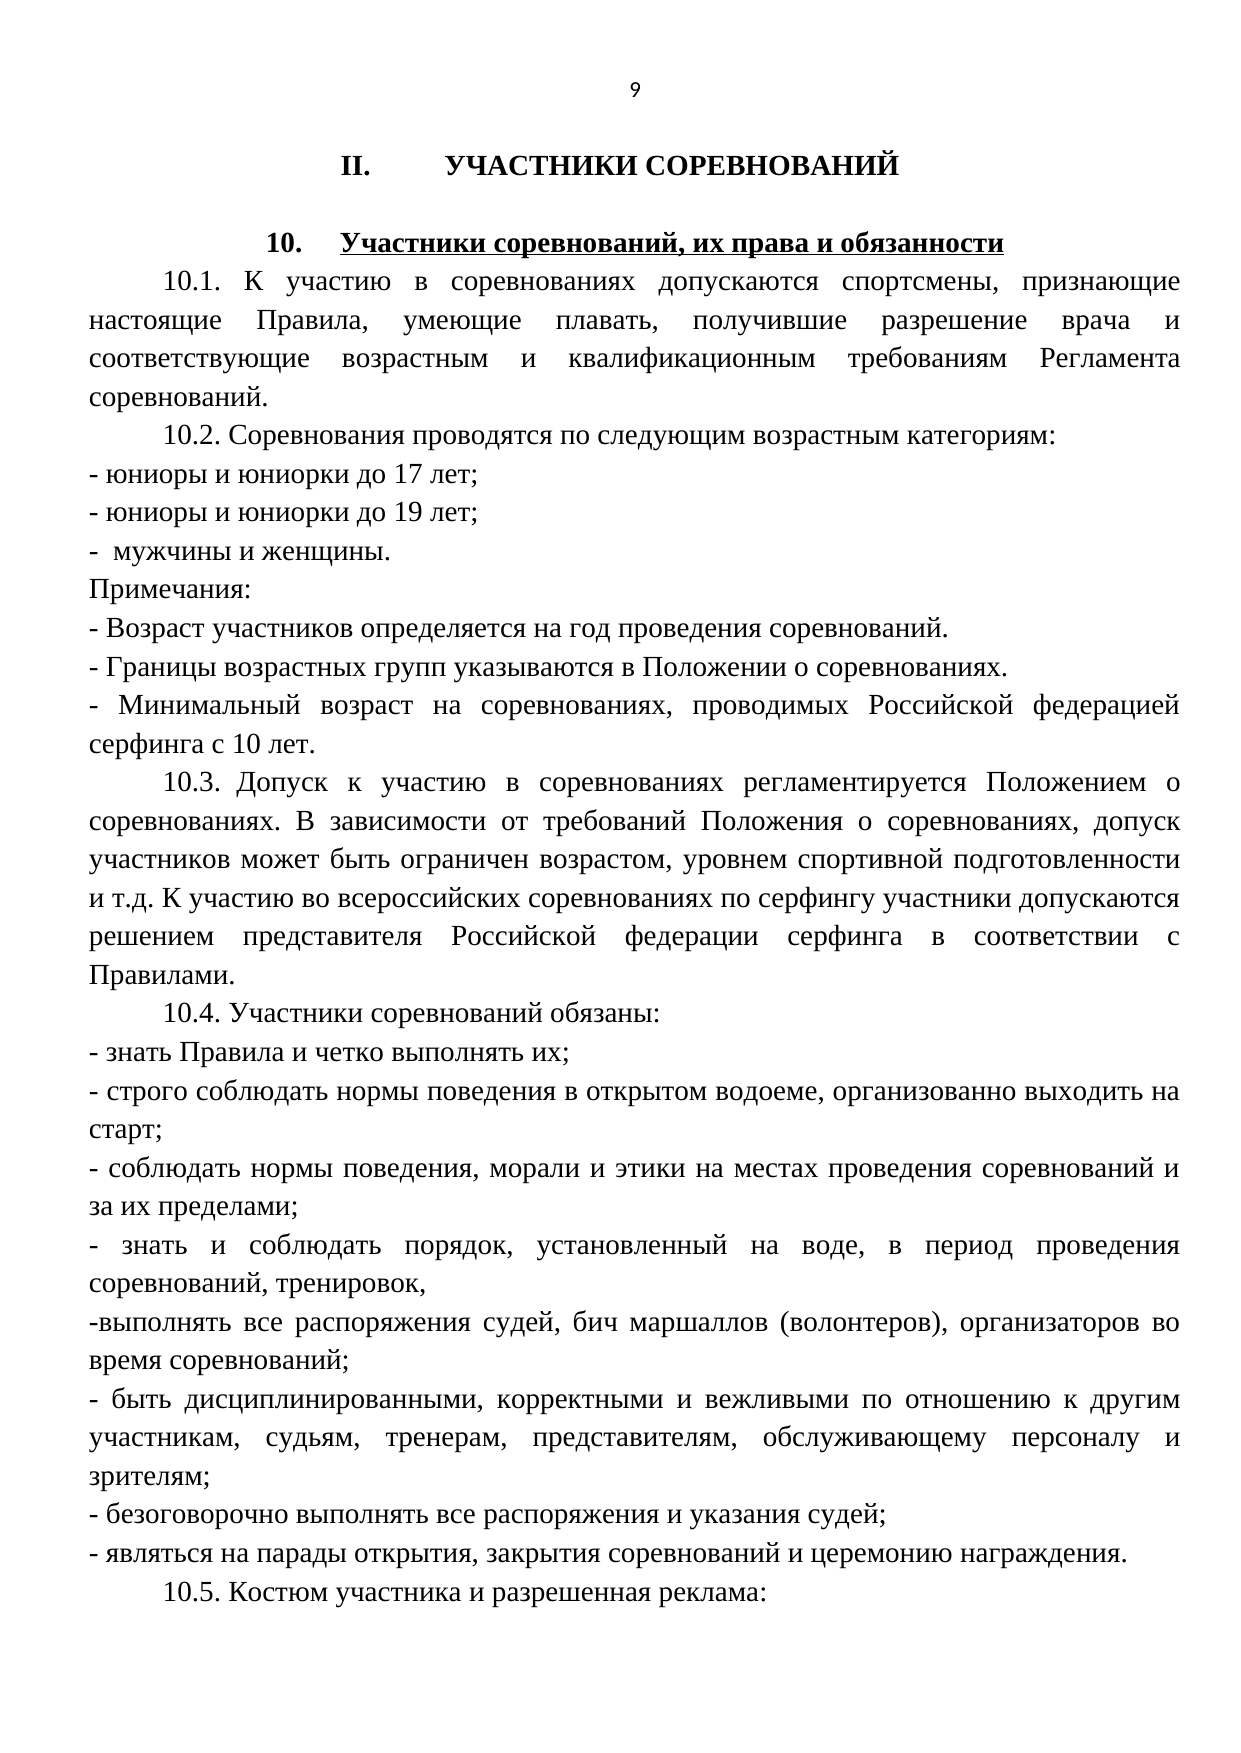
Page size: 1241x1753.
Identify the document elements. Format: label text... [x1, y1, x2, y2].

text Примечания: [89, 572, 1181, 605]
text 10.3. Допуск к участию в соревнованиях регламентируется Положением о соревнованиях. В зависимости от требований Положения о соревнованиях, допуск участников может быть ограничен возрастом, уровнем спортивной подготовленности и т.д. К участию во всероссийских соревнованиях по серфингу участники допускаются решением представителя Российской федерации серфинга в соответствии с Правилами. [89, 764, 1181, 991]
text - знать Правила и четко выполнять их; [89, 1034, 1181, 1068]
text 10. Участники соревнований, их права и обязанности [89, 225, 1181, 258]
text - знать и соблюдать порядок, установленный на воде, в период проведения соревнований, тренировок, [89, 1227, 1181, 1299]
text - Границы возрастных групп указываются в Положении о соревнованиях. [89, 649, 1181, 682]
text -выполнять все распоряжения судей, бич маршаллов (волонтеров), организаторов во время соревнований; [89, 1304, 1181, 1376]
text - строго соблюдать нормы поведения в открытом водоеме, организованно выходить на старт; [89, 1073, 1181, 1145]
text - Минимальный возраст на соревнованиях, проводимых Российской федерацией серфинга с 10 лет. [89, 687, 1181, 759]
text - быть дисциплинированными, корректными и вежливыми по отношению к другим участникам, судьям, тренерам, представителям, обслуживающему персоналу и зрителям; [89, 1381, 1181, 1492]
text - безоговорочно выполнять все распоряжения и указания судей; [89, 1497, 1181, 1530]
text 10.5. Костюм участника и разрешенная реклама: [89, 1574, 1181, 1607]
text - соблюдать нормы поведения, морали и этики на местах проведения соревнований и за их пределами; [89, 1150, 1181, 1222]
text - Возраст участников определяется на год проведения соревнований. [89, 610, 1181, 644]
text - юниоры и юниорки до 17 лет; [89, 456, 1181, 489]
text 10.2. Соревнования проводятся по следующим возрастным категориям: [89, 417, 1181, 451]
list УЧАСТНИКИ СОРЕВНОВАНИЙ [89, 148, 1181, 181]
text - являться на парады открытия, закрытия соревнований и церемонию награждения. [89, 1535, 1181, 1569]
text 10.4. Участники соревнований обязаны: [89, 996, 1181, 1029]
text - юниоры и юниорки до 19 лет; [89, 494, 1181, 528]
text - мужчины и женщины. [89, 533, 1181, 567]
text 10.1. К участию в соревнованиях допускаются спортсмены, признающие настоящие Правила, умеющие плавать, получившие разрешение врача и соответствующие возрастным и квалификационным требованиям Регламента соревнований. [89, 263, 1181, 412]
